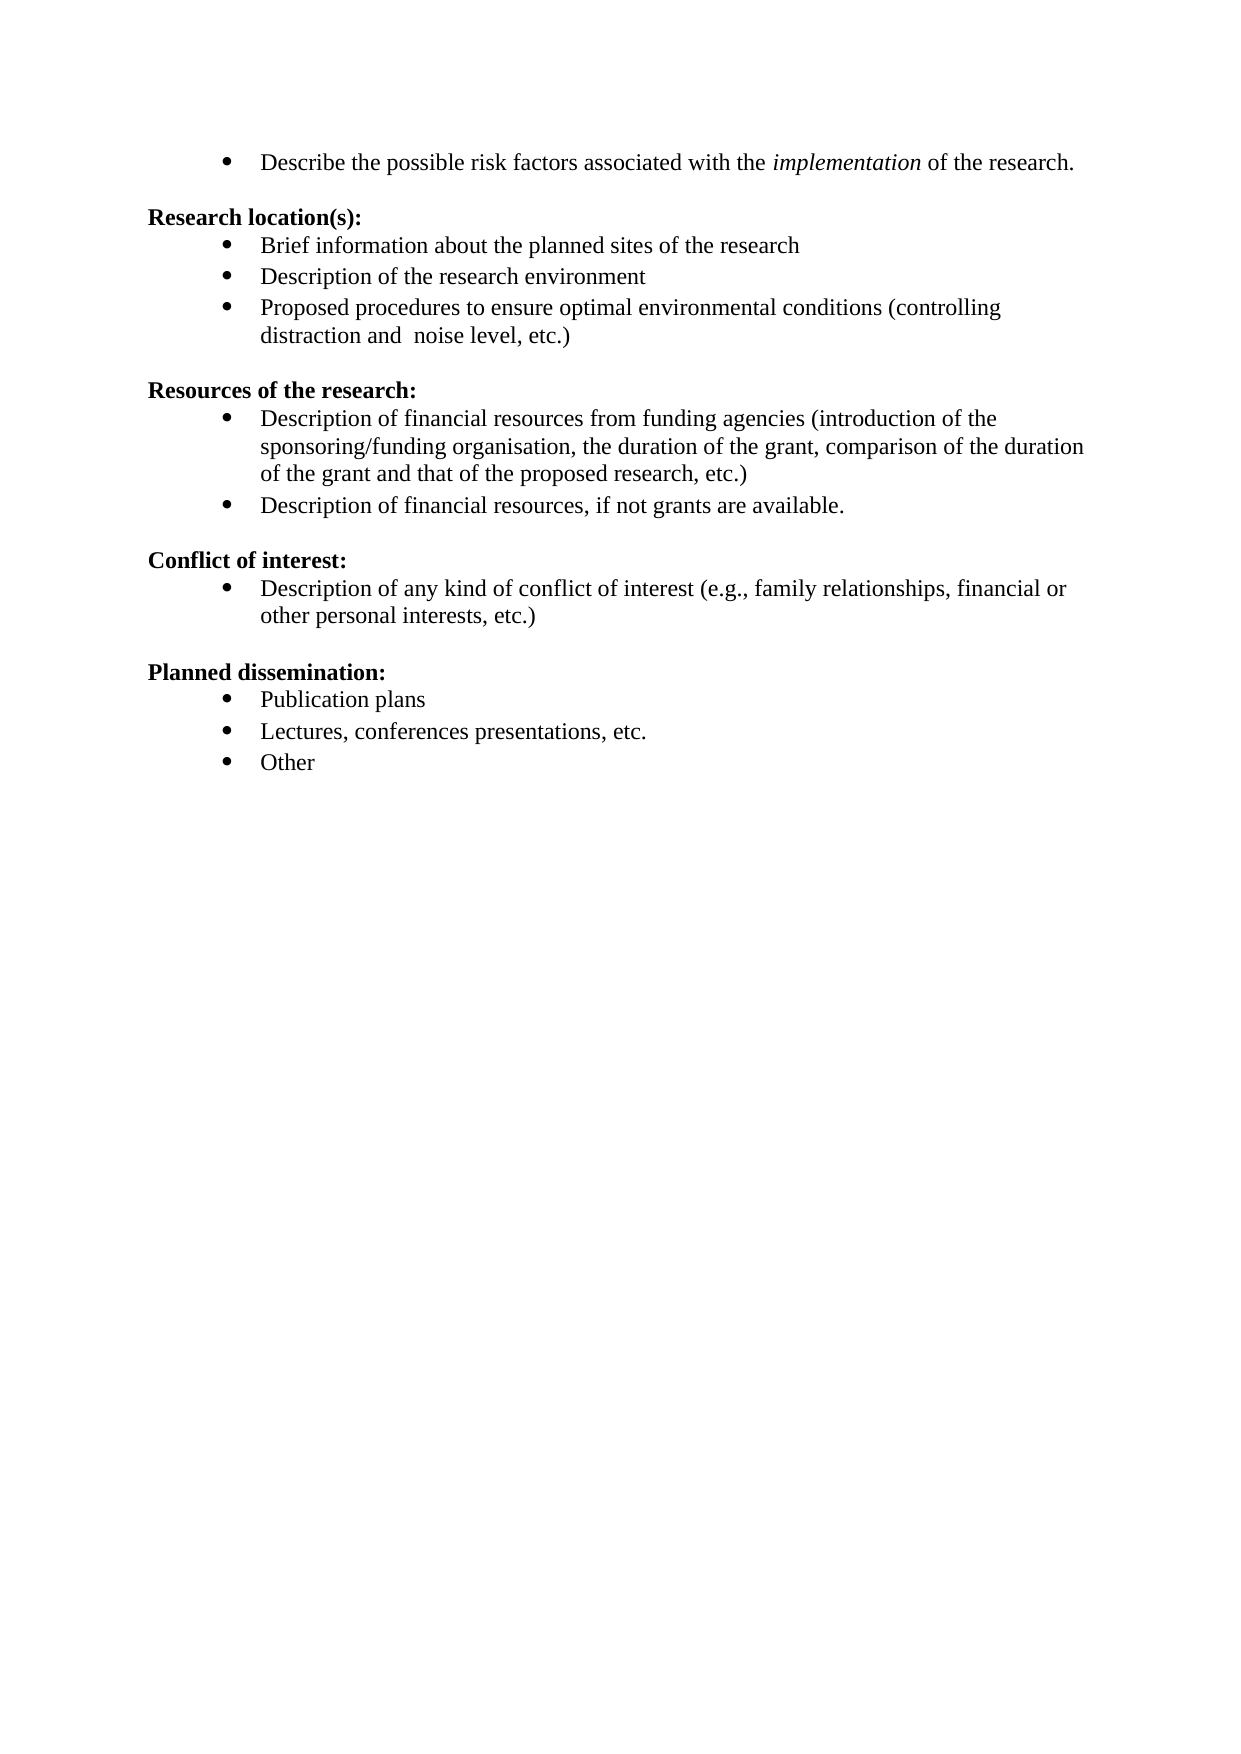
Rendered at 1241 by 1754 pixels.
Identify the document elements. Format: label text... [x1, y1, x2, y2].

list Publication plans [223, 685, 1093, 713]
list Proposed procedures to ensure optimal environmental conditions (controlling distraction and noise level, etc.) [223, 293, 1093, 349]
list Description of financial resources from funding agencies (introduction of the sponsoring/funding organisation, the duration of the grant, comparison of the duration of the grant and that of the proposed research, etc.) [223, 404, 1093, 487]
text Conflict of interest: [148, 546, 1093, 574]
list Description of financial resources, if not grants are available. [223, 491, 1093, 518]
list Brief information about the planned sites of the research [223, 231, 1093, 258]
text Research location(s): [148, 203, 1093, 231]
list Description of the research environment [223, 262, 1093, 290]
text Resources of the research: [148, 376, 1093, 404]
list Description of any kind of conflict of interest (e.g., family relationships, financial or other personal interests, etc.) [223, 574, 1093, 629]
list Lectures, conferences presentations, etc. [223, 717, 1093, 744]
list Describe the possible risk factors associated with the implementation of the research. [223, 148, 1093, 175]
text Planned dissemination: [148, 658, 1093, 685]
list Other [223, 748, 1093, 776]
